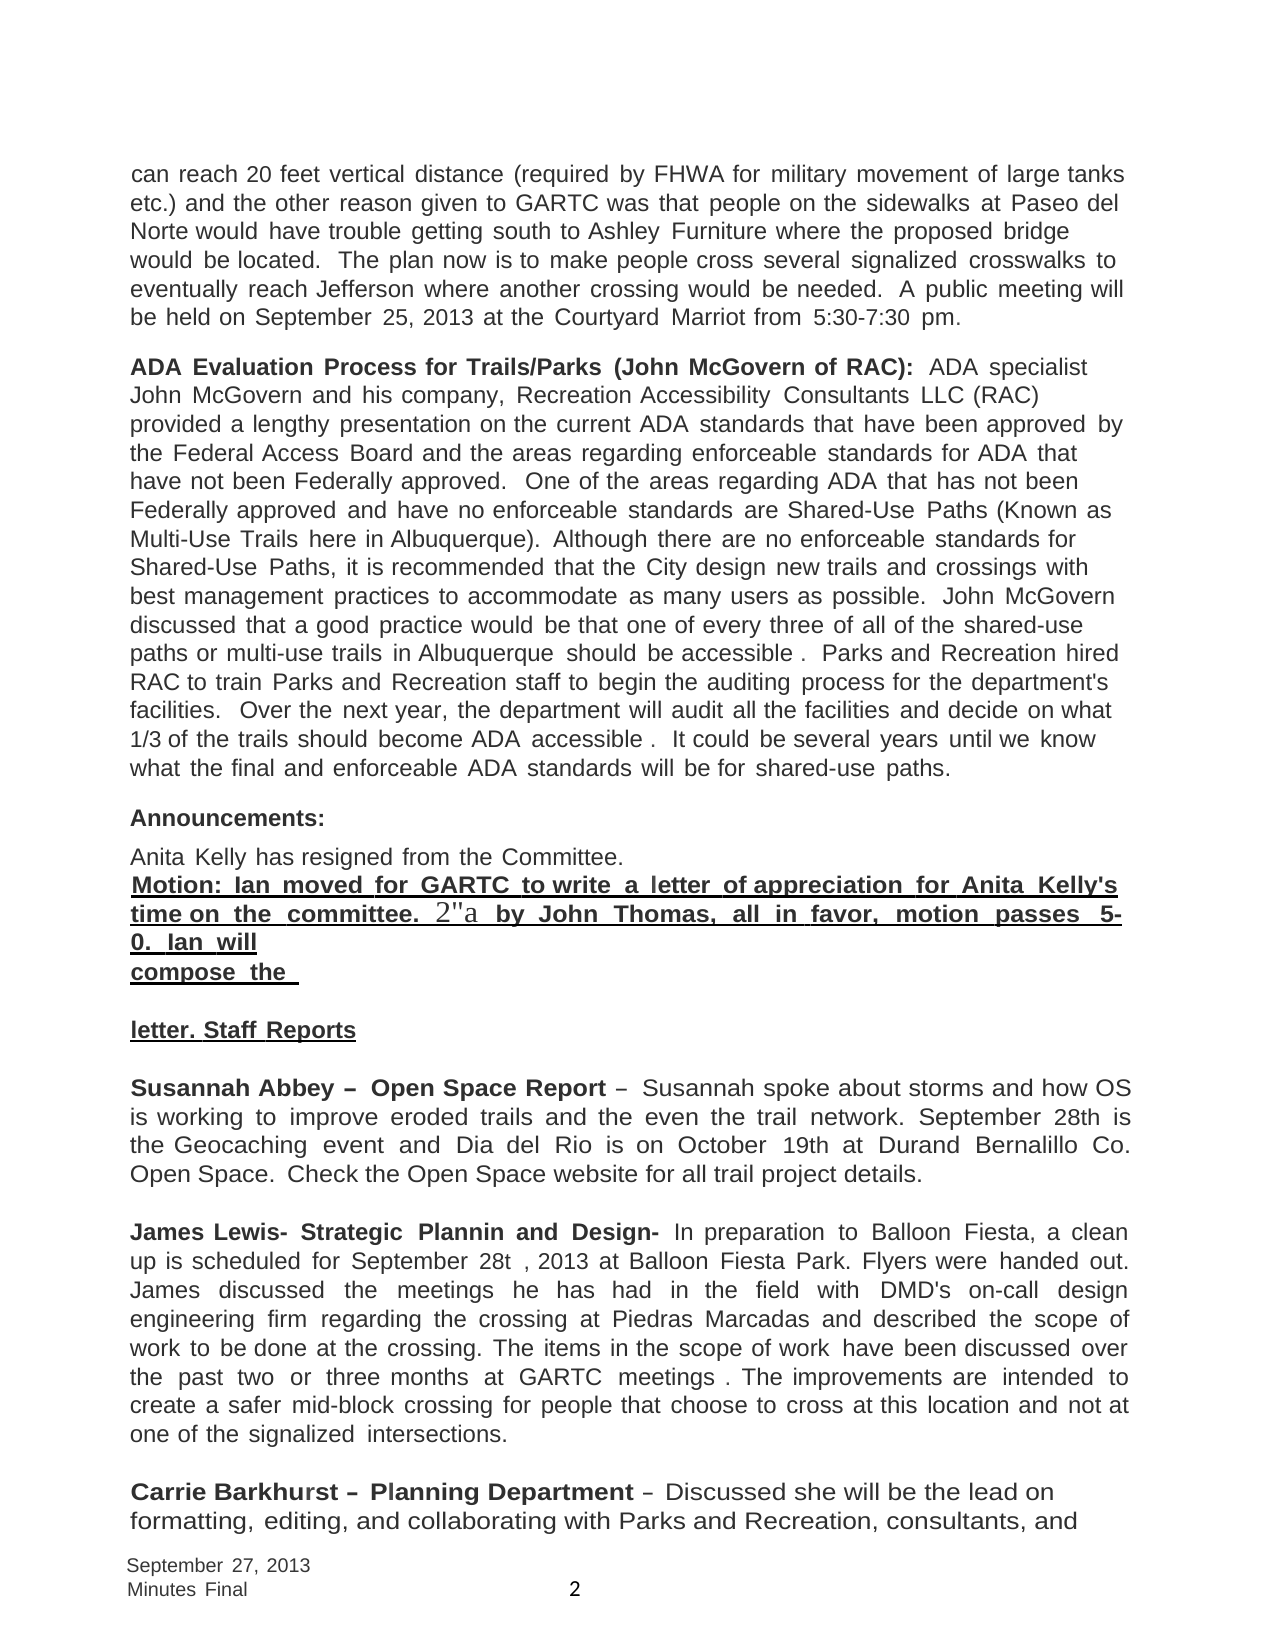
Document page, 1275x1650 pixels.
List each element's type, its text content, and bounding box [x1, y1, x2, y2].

text Anita Kelly has resigned from the Committee. [130, 843, 1131, 870]
text Susannah Abbey - Open Space Report - Susannah spoke about storms and how OS is working to improve eroded trails and the even the trail network. September 28th is the Geocaching event and Dia del Rio is on October 19th at Durand Bernalillo Co. Open Space. Check the Open Space website for all trail project details. [129, 1074, 1131, 1187]
subtitle Motion: Ian moved for GARTC to write a letter of appreciation for Anita Kelly's time on the committee. 2"a by John Thomas, all in favor, motion passes 5-0. Ian will [130, 871, 1123, 956]
text can reach 20 feet vertical distance (required by FHWA for military movement of large tanks etc.) and the other reason given to GARTC was that people on the sidewalks at Paseo del Norte would have trouble getting south to Ashley Furniture where the proposed bridge would be located. The plan now is to make people cross several signalized crosswalks to eventually reach Jefferson where another crossing would be needed. A public meeting will be held on September 25, 2013 at the Courtyard Marriot from 5:30-7:30 pm. [130, 160, 1131, 331]
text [130, 1478, 1131, 1534]
subtitle Announcements: [129, 804, 1129, 831]
text ADA Evaluation Process for Trails/Parks (John McGovern of RAC): ADA specialist John McGovern and his company, Recreation Accessibility Consultants LLC (RAC) provided a lengthy presentation on the current ADA standards that have been approved by the Federal Access Board and the areas regarding enforceable standards for ADA that have not been Federally approved. One of the areas regarding ADA that has not been Federally approved and have no enforceable standards are Shared-Use Paths (Known as Multi-Use Trails here in Albuquerque). Although there are no enforceable standards for Shared-Use Paths, it is recommended that the City design new trails and crossings with best management practices to accommodate as many users as possible. John McGovern discussed that a good practice would be that one of every three of all of the shared-use paths or multi-use trails in Albuquerque should be accessible . Parks and Recreation hired RAC to train Parks and Recreation staff to begin the auditing process for the department's facilities. Over the next year, the department will audit all the facilities and decide on what 1/3 of the trails should become ADA accessible . It could be several years until we know what the final and enforceable ADA standards will be for shared-use paths. [129, 353, 1129, 781]
text compose the letter. Staff Reports [130, 958, 358, 1043]
text James Lewis- Strategic Plannin and Design- In preparation to Balloon Fiesta, a clean­ up is scheduled for September 28t , 2013 at Balloon Fiesta Park. Flyers were handed out. James discussed the meetings he has had in the field with DMD's on-call design engineering firm regarding the crossing at Piedras Marcadas and described the scope of work to be done at the crossing. The items in the scope of work have been discussed over the past two or three months at GARTC meetings . The improvements are intended to create a safer mid-block crossing for people that choose to cross at this location and not at one of the signalized intersections. [129, 1218, 1129, 1448]
